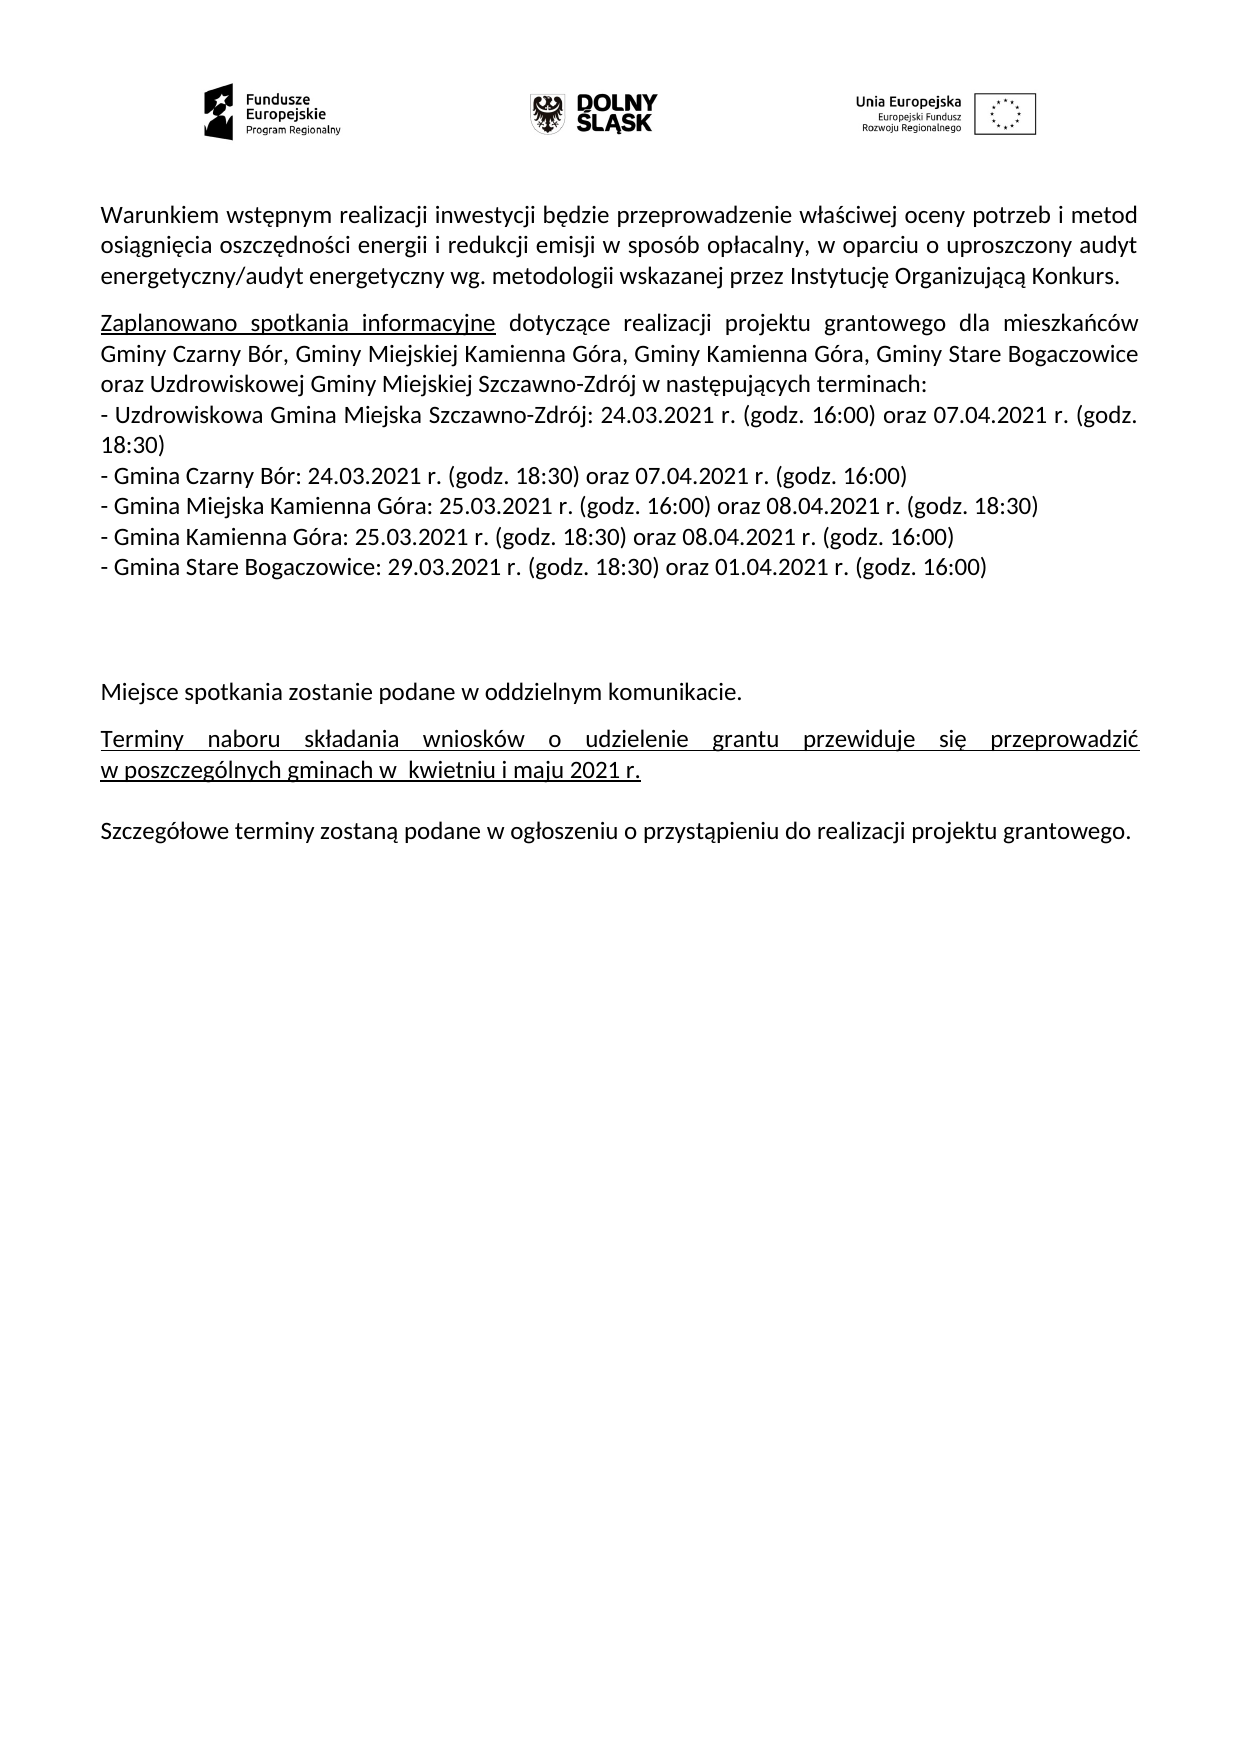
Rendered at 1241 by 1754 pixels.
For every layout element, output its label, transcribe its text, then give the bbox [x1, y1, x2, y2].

text Zaplanowano spotkania informacyjne dotyczące realizacji projektu grantowego dla mieszkańców Gminy Czarny Bór, Gminy Miejskiej Kamienna Góra, Gminy Kamienna Góra, Gminy Stare Bogaczowice oraz Uzdrowiskowej Gminy Miejskiej Szczawno-Zdrój w następujących terminach: [100, 307, 1140, 399]
text Warunkiem wstępnym realizacji inwestycji będzie przeprowadzenie właściwej oceny potrzeb i metod osiągnięcia oszczędności energii i redukcji emisji w sposób opłacalny, w oparciu o uproszczony audyt energetyczny/audyt energetyczny wg. metodologii wskazanej przez Instytucję Organizującą Konkurs. [100, 199, 1140, 291]
text Terminy naboru składania wniosków o udzielenie grantu przewiduje się przeprowadzić w poszczególnych gminach w kwietniu i maju 2021 r. [100, 751, 1140, 785]
picture [147, 73, 1093, 152]
text - Uzdrowiskowa Gmina Miejska Szczawno-Zdrój: 24.03.2021 r. (godz. 16:00) oraz 07.04.2021 r. (godz. 18:30) [100, 399, 1140, 460]
text - Gmina Czarny Bór: 24.03.2021 r. (godz. 18:30) oraz 07.04.2021 r. (godz. 16:00) [100, 460, 1140, 491]
text - Gmina Miejska Kamienna Góra: 25.03.2021 r. (godz. 16:00) oraz 08.04.2021 r. (godz. 18:30) [100, 491, 1140, 521]
text Szczegółowe terminy zostaną podane w ogłoszeniu o przystąpieniu do realizacji projektu grantowego. [100, 815, 1140, 846]
text Terminy naboru składania wniosków o udzielenie grantu przewiduje się przeprowadzić w poszczególnych gminach w kwietniu i maju 2021 r. [100, 724, 1140, 750]
text - Gmina Kamienna Góra: 25.03.2021 r. (godz. 18:30) oraz 08.04.2021 r. (godz. 16:00) [100, 521, 1140, 552]
text Miejsce spotkania zostanie podane w oddzielnym komunikacie. [100, 676, 1140, 707]
text - Gmina Stare Bogaczowice: 29.03.2021 r. (godz. 18:30) oraz 01.04.2021 r. (godz. 16:00) [100, 552, 1140, 582]
